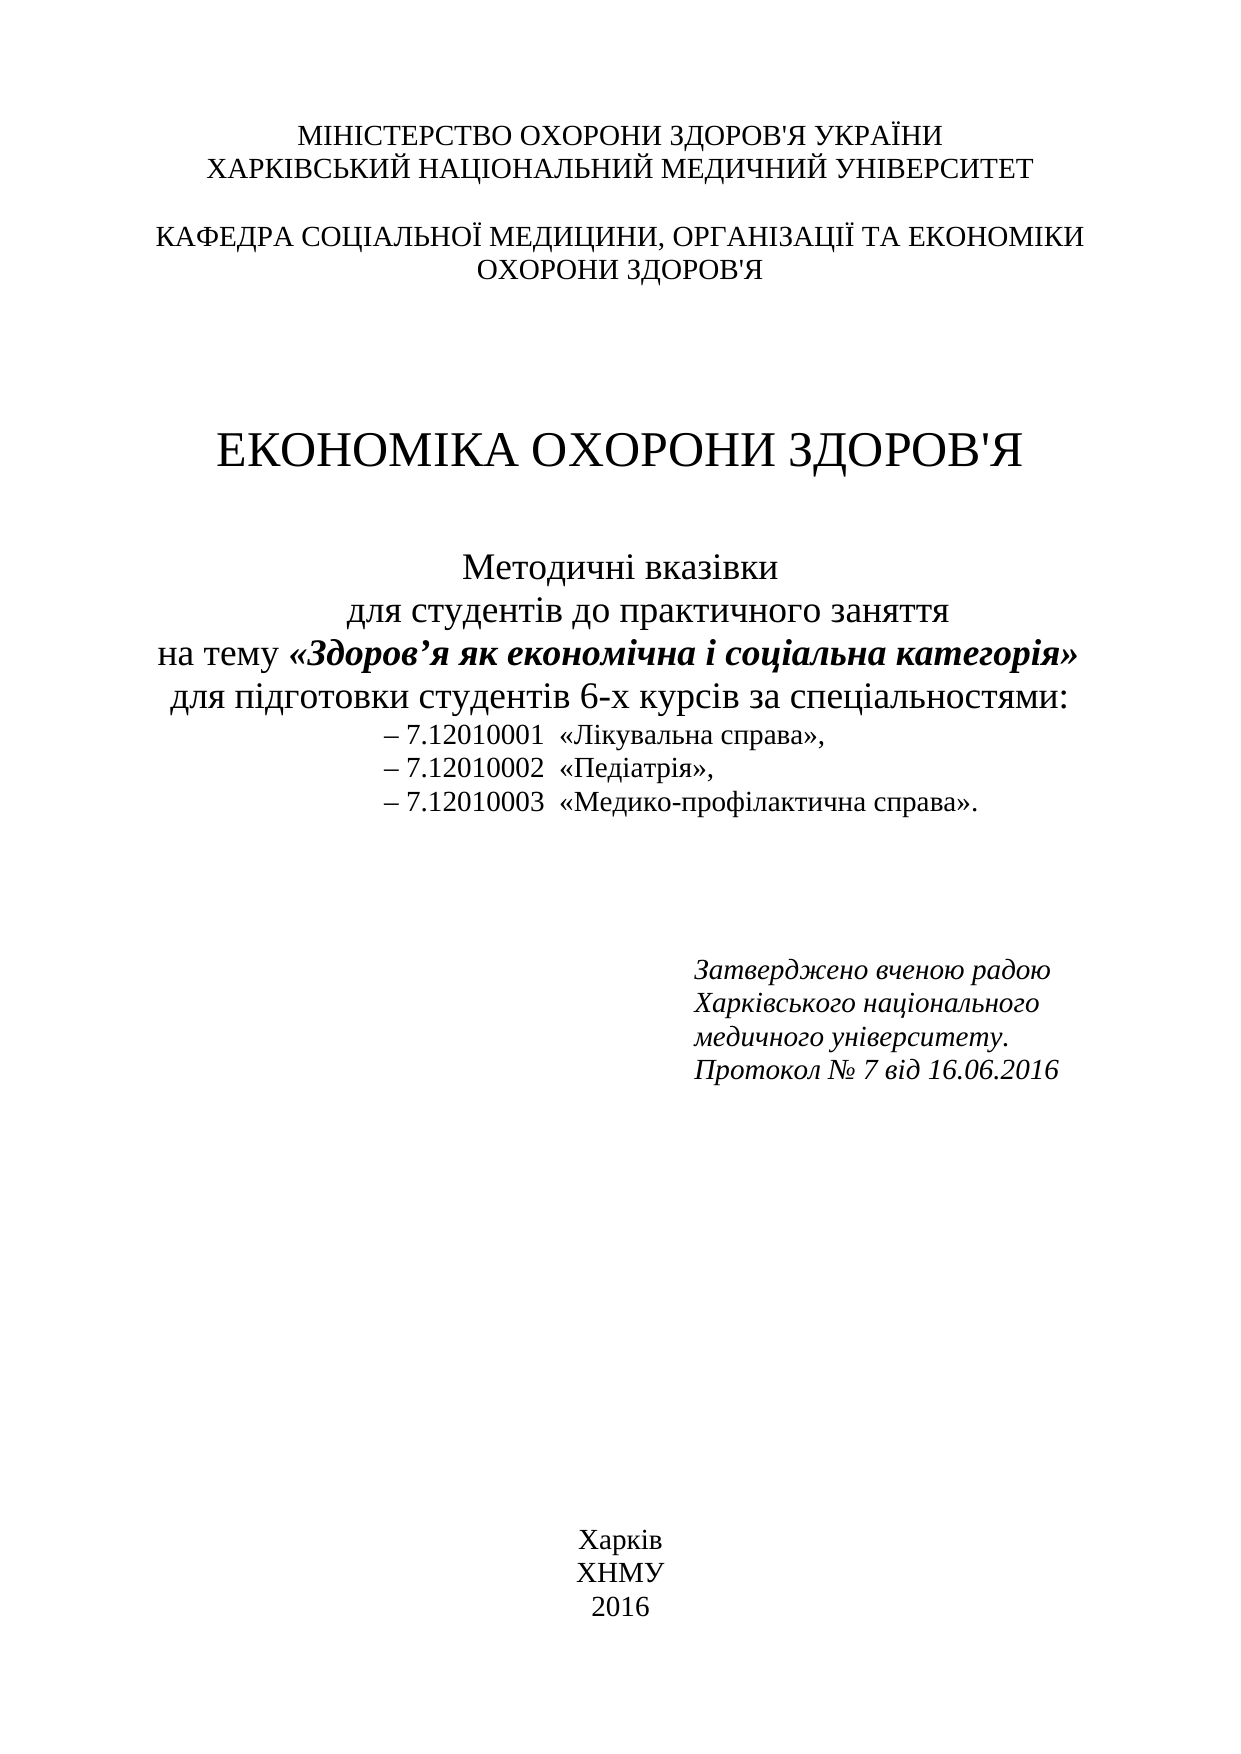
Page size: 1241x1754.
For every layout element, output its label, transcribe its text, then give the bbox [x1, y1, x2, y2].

text для підготовки студентів 6-х курсів за спеціальностями: [118, 674, 1122, 717]
text МІНІСТЕРСТВО ОХОРОНИ ЗДОРОВ'Я УКРАЇНИ [118, 118, 1122, 152]
text КАФЕДРА СОЦІАЛЬНОЇ МЕДИЦИНИ, ОРГАНІЗАЦІЇ ТА ЕКОНОМІКИ ОХОРОНИ ЗДОРОВ'Я [118, 219, 1122, 286]
text Методичні вказівки [118, 544, 1122, 588]
text Затверджено вченою радою Харківського національного медичного університету. [694, 952, 1122, 1052]
text ХАРКІВСЬКИЙ НАЦІОНАЛЬНИЙ МЕДИЧНИЙ УНІВЕРСИТЕТ [118, 152, 1122, 185]
text 2016 [118, 1589, 1122, 1623]
text – 7.12010003 «Медико-профілактична справа». [384, 784, 1122, 818]
text Протокол № 7 від 16.06.2016 [694, 1052, 1122, 1086]
text ХНМУ [118, 1556, 1122, 1589]
text – 7.12010002 «Педіатрія», [384, 751, 1122, 784]
text – 7.12010001 «Лікувальна справа», [384, 717, 1122, 751]
text Харків [118, 1522, 1122, 1556]
text для студентів до практичного заняття на тему «Здоров’я як економічна і соціальна категорія» [118, 588, 1122, 674]
text ЕКОНОМІКА ОХОРОНИ ЗДОРОВ'Я [118, 420, 1122, 477]
